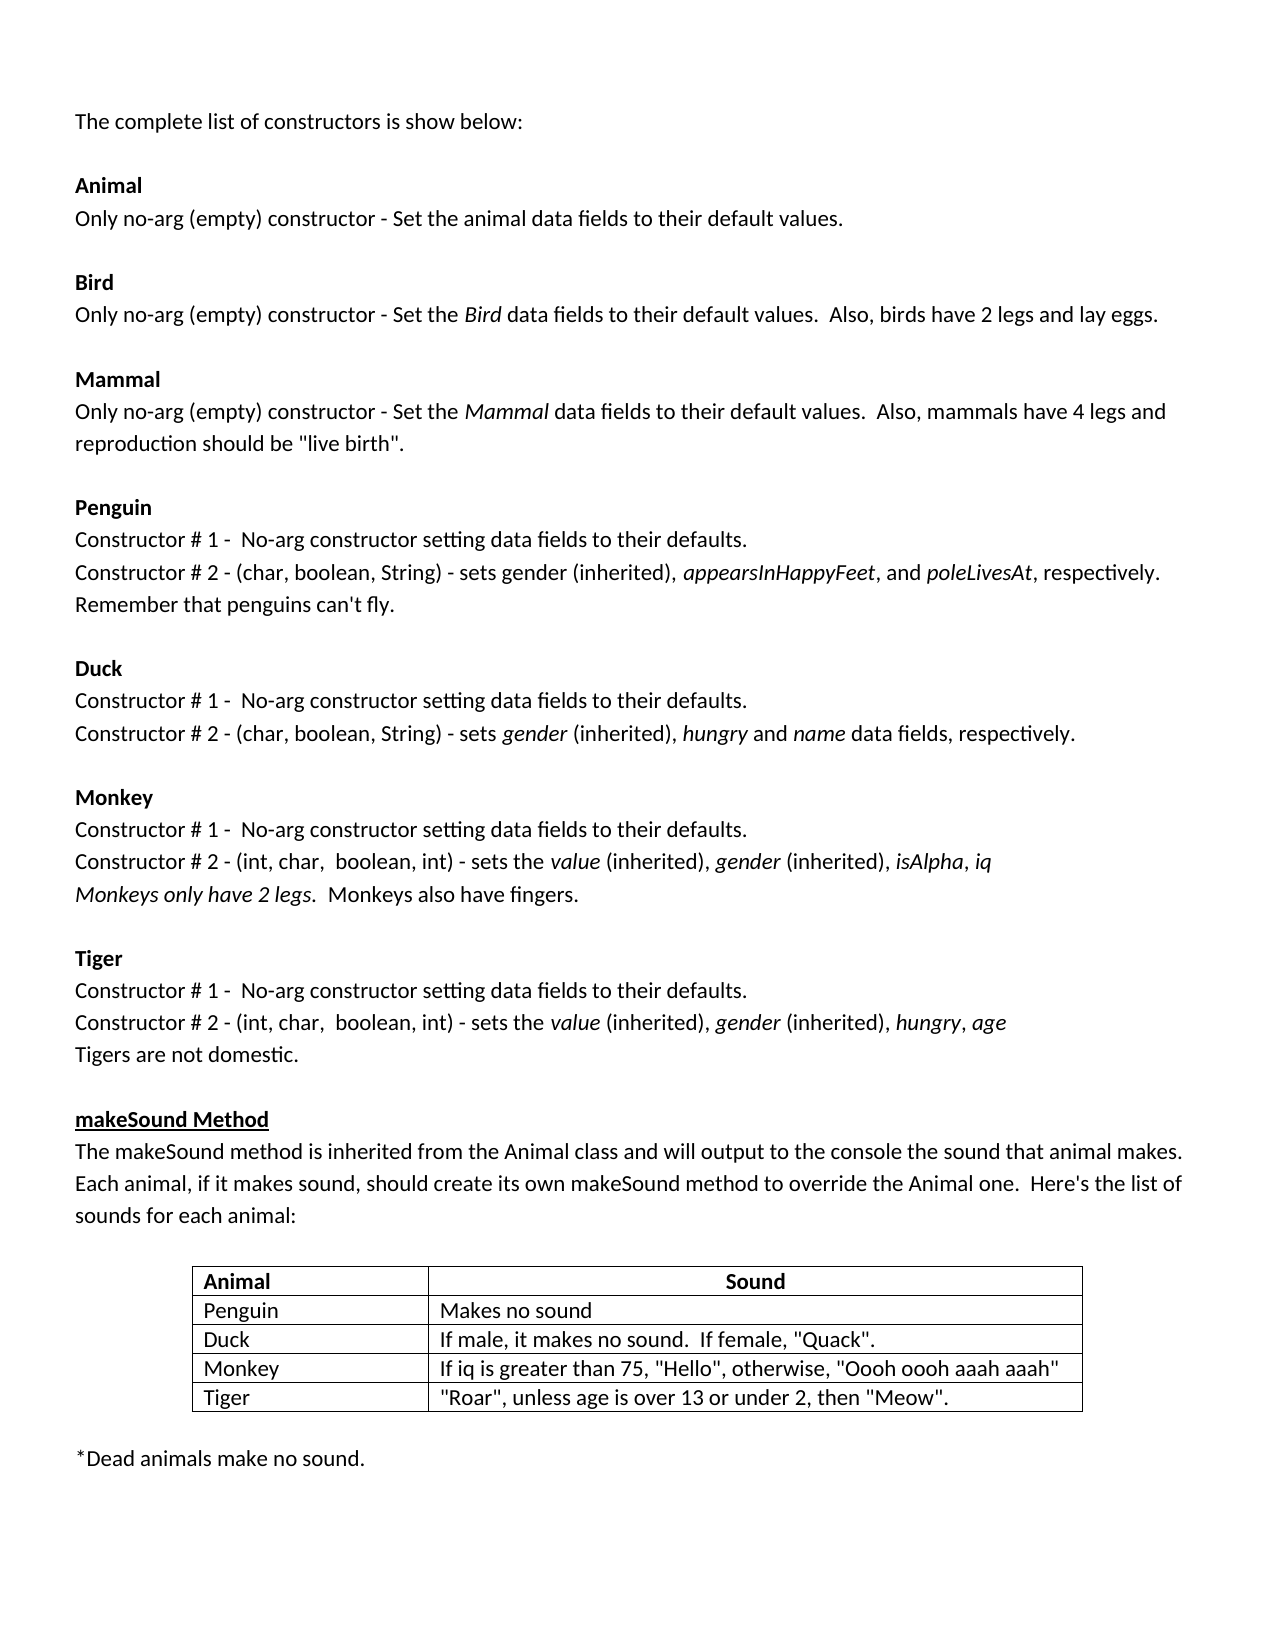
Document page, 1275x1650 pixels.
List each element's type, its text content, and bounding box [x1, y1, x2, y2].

table_cell Penguin [193, 1296, 428, 1324]
table_header Sound [429, 1267, 1082, 1295]
text makeSound Method [75, 1105, 1200, 1133]
table_cell If male, it makes no sound. If female, "Quack". [429, 1325, 1082, 1353]
table_cell "Roar", unless age is over 13 or under 2, then "Meow". [429, 1383, 1082, 1411]
text Tigers are not domestic. [75, 1041, 1200, 1069]
text Constructor # 2 - (int, char, boolean, int) - sets the value (inherited), gender (inherited), isAlpha, iq [75, 847, 1200, 876]
text Duck [75, 654, 1200, 682]
table_cell Tiger [193, 1383, 428, 1411]
text Only no-arg (empty) constructor - Set the animal data fields to their default values. [75, 204, 1200, 232]
text Monkey [75, 783, 1200, 811]
text Constructor # 1 - No-arg constructor setting data fields to their defaults. [75, 976, 1200, 1004]
text *Dead animals make no sound. [75, 1444, 1200, 1472]
text Constructor # 1 - No-arg constructor setting data fields to their defaults. [75, 815, 1200, 843]
table_cell Monkey [193, 1354, 428, 1382]
table_header Animal [193, 1267, 428, 1295]
text Bird [75, 268, 1200, 296]
text Only no-arg (empty) constructor - Set the Mammal data fields to their default values. Also, mammals have 4 legs and reproduction should be "live birth". [75, 397, 1200, 457]
text Mammal [75, 365, 1200, 393]
text Monkeys only have 2 legs. Monkeys also have fingers. [75, 880, 1200, 908]
text Constructor # 1 - No-arg constructor setting data fields to their defaults. [75, 526, 1200, 554]
text Only no-arg (empty) constructor - Set the Bird data fields to their default values. Also, birds have 2 legs and lay eggs. [75, 300, 1200, 328]
text Animal [75, 172, 1200, 199]
text The complete list of constructors is show below: [75, 107, 1200, 135]
text Constructor # 2 - (char, boolean, String) - sets gender (inherited), appearsInHappyFeet, and poleLivesAt, respectively. Remember that penguins can't fly. [75, 558, 1200, 618]
text Constructor # 1 - No-arg constructor setting data fields to their defaults. [75, 687, 1200, 714]
table_cell Makes no sound [429, 1296, 1082, 1324]
table_cell Duck [193, 1325, 428, 1353]
table_cell If iq is greater than 75, "Hello", otherwise, "Oooh oooh aaah aaah" [429, 1354, 1082, 1382]
text The makeSound method is inherited from the Animal class and will output to the console the sound that animal makes. Each animal, if it makes sound, should create its own makeSound method to override the Animal one. Here's the list of sounds for each animal: [75, 1137, 1200, 1229]
text Constructor # 2 - (int, char, boolean, int) - sets the value (inherited), gender (inherited), hungry, age [75, 1008, 1200, 1036]
text Constructor # 2 - (char, boolean, String) - sets gender (inherited), hungry and name data fields, respectively. [75, 719, 1200, 747]
text Tiger [75, 944, 1200, 972]
text Penguin [75, 493, 1200, 521]
